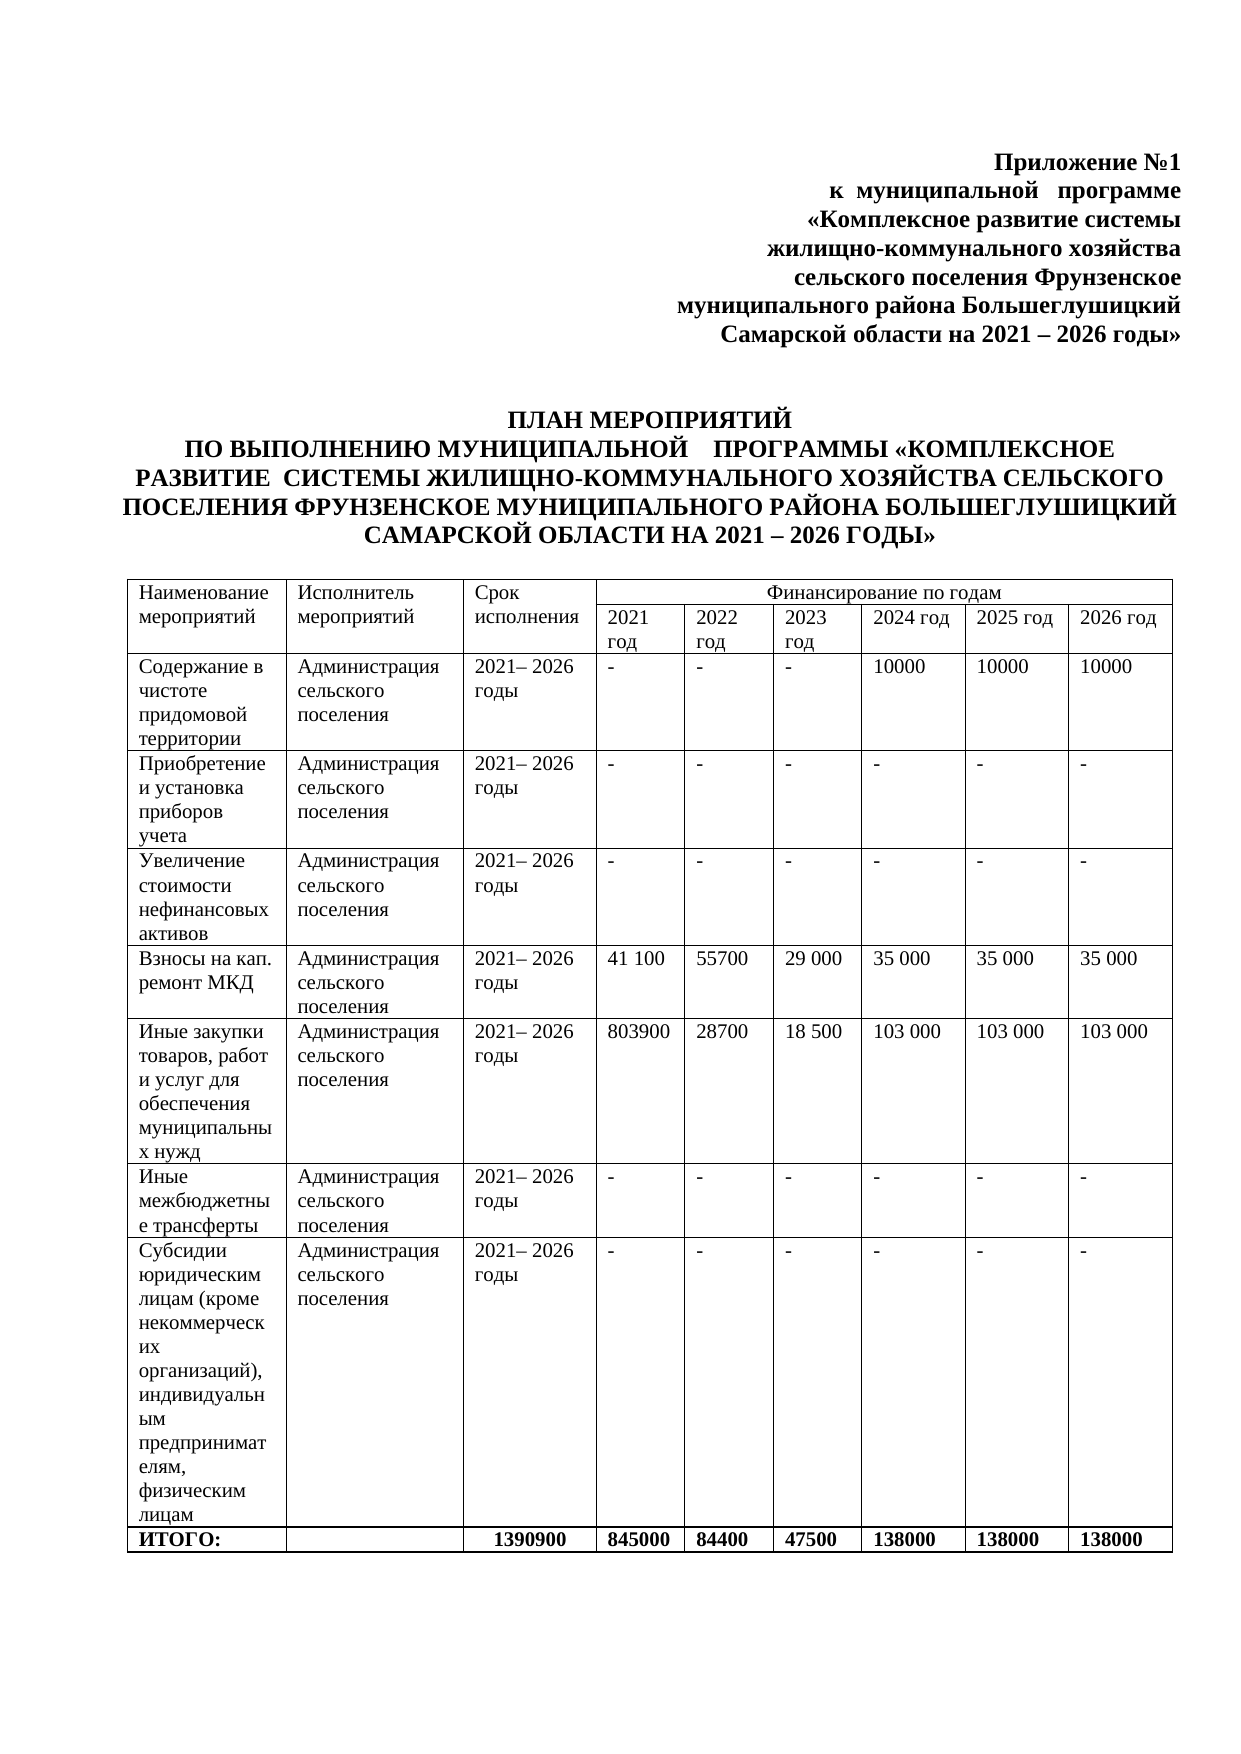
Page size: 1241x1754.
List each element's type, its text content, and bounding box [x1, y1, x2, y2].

table_cell - [1069, 849, 1172, 945]
table_cell [287, 1528, 463, 1551]
text ПО ВЫПОЛНЕНИЮ МУНИЦИПАЛЬНОЙ ПРОГРАММЫ «КОМПЛЕКСНОЕ РАЗВИТИЕ СИСТЕМЫ ЖИЛИЩНО-КОММУНАЛЬНОГО ХОЗЯЙСТВА СЕЛЬСКОГО ПОСЕЛЕНИЯ ФРУНЗЕНСКОЕ МУНИЦИПАЛЬНОГО РАЙОНА БОЛЬШЕГЛУШИЦКИЙ САМАРСКОЙ ОБЛАСТИ НА 2021 – 2026 ГОДЫ» [118, 434, 1181, 549]
table_cell - [774, 849, 861, 945]
table_cell Взносы на кап. ремонт МКД [128, 946, 286, 1018]
table_cell 84400 [685, 1528, 773, 1551]
table_cell 103 000 [1069, 1019, 1172, 1163]
text сельского поселения Фрунзенское [118, 262, 1181, 291]
table_header Финансирование по годам [597, 580, 1172, 604]
table_cell 2025 год [966, 605, 1068, 653]
table_cell Иные закупки товаров, работ и услуг для обеспечения муниципальных нужд [128, 1019, 286, 1163]
table_cell 55700 [685, 946, 773, 1018]
text Самарской области на 2021 – 2026 годы» [118, 319, 1181, 348]
table_cell Администрация сельского поселения [287, 751, 463, 847]
table_cell - [1069, 1238, 1172, 1526]
text «Комплексное развитие системы [118, 204, 1181, 233]
table_cell 138000 [862, 1528, 965, 1551]
table_cell Иные межбюджетные трансферты [128, 1164, 286, 1237]
table_cell 2024 год [862, 605, 965, 653]
table_header Срок исполнения [464, 580, 596, 653]
table_cell - [966, 1164, 1068, 1237]
table_cell 2021– 2026 годы [464, 751, 596, 847]
table_cell - [597, 1164, 684, 1237]
text к муниципальной программе [118, 176, 1181, 204]
table_cell 18 500 [774, 1019, 861, 1163]
table_cell 29 000 [774, 946, 861, 1018]
table_cell - [685, 1238, 773, 1526]
table_cell - [862, 1238, 965, 1526]
table_cell 2021– 2026 годы [464, 654, 596, 750]
table_cell 138000 [966, 1528, 1068, 1551]
table_cell 2021– 2026 годы [464, 1238, 596, 1526]
table_cell - [774, 1164, 861, 1237]
table_cell Администрация сельского поселения [287, 1238, 463, 1526]
table_cell Приобретение и установка приборов учета [128, 751, 286, 847]
text жилищно-коммунального хозяйства [118, 233, 1181, 262]
table_cell 35 000 [966, 946, 1068, 1018]
table_cell 2021– 2026 годы [464, 1019, 596, 1163]
table_cell - [966, 1238, 1068, 1526]
table_cell - [966, 849, 1068, 945]
table_cell 2021– 2026 годы [464, 849, 596, 945]
table_cell Администрация сельского поселения [287, 1019, 463, 1163]
table_cell 103 000 [966, 1019, 1068, 1163]
table_header Наименование мероприятий [128, 580, 286, 653]
table_cell Увеличение стоимости нефинансовых активов [128, 849, 286, 945]
table_cell 803900 [597, 1019, 684, 1163]
table_cell 138000 [1069, 1528, 1172, 1551]
table_cell - [774, 654, 861, 750]
table_cell - [862, 751, 965, 847]
table_cell - [862, 1164, 965, 1237]
table_cell Администрация сельского поселения [287, 654, 463, 750]
table_cell - [597, 654, 684, 750]
table_cell - [966, 751, 1068, 847]
text муниципального района Большеглушицкий [118, 291, 1181, 319]
table_cell - [774, 1238, 861, 1526]
table_cell - [862, 849, 965, 945]
table_cell Субсидии юридическим лицам (кроме некоммерческих организаций), индивидуальным предпринимателям, физическим лицам [128, 1238, 286, 1526]
table_cell 2023 год [774, 605, 861, 653]
table_cell - [685, 1164, 773, 1237]
table_cell 2021– 2026 годы [464, 1164, 596, 1237]
table_cell 2021 год [597, 605, 684, 653]
table_cell Администрация сельского поселения [287, 849, 463, 945]
table_cell 103 000 [862, 1019, 965, 1163]
table_cell - [1069, 751, 1172, 847]
table_cell 28700 [685, 1019, 773, 1163]
table_cell 2021– 2026 годы [464, 946, 596, 1018]
table_cell - [597, 1238, 684, 1526]
table_cell ИТОГО: [128, 1528, 286, 1551]
table_cell - [597, 751, 684, 847]
table_header Исполнитель мероприятий [287, 580, 463, 653]
table_cell 47500 [774, 1528, 861, 1551]
table_cell 2026 год [1069, 605, 1172, 653]
table_cell - [685, 751, 773, 847]
table_cell 35 000 [1069, 946, 1172, 1018]
table_cell 35 000 [862, 946, 965, 1018]
table_cell - [685, 849, 773, 945]
table_cell 10000 [862, 654, 965, 750]
table_cell - [597, 849, 684, 945]
text Приложение №1 [118, 147, 1181, 176]
table_cell 2022 год [685, 605, 773, 653]
table_cell Администрация сельского поселения [287, 1164, 463, 1237]
table_cell 845000 [597, 1528, 684, 1551]
table_cell Содержание в чистоте придомовой территории [128, 654, 286, 750]
table_cell - [1069, 1164, 1172, 1237]
table_cell 10000 [966, 654, 1068, 750]
table_cell 1390900 [464, 1528, 596, 1551]
table_cell 41 100 [597, 946, 684, 1018]
text ПЛАН МЕРОПРИЯТИЙ [118, 406, 1181, 434]
table_cell 10000 [1069, 654, 1172, 750]
table_cell - [685, 654, 773, 750]
table_cell Администрация сельского поселения [287, 946, 463, 1018]
table_cell - [774, 751, 861, 847]
